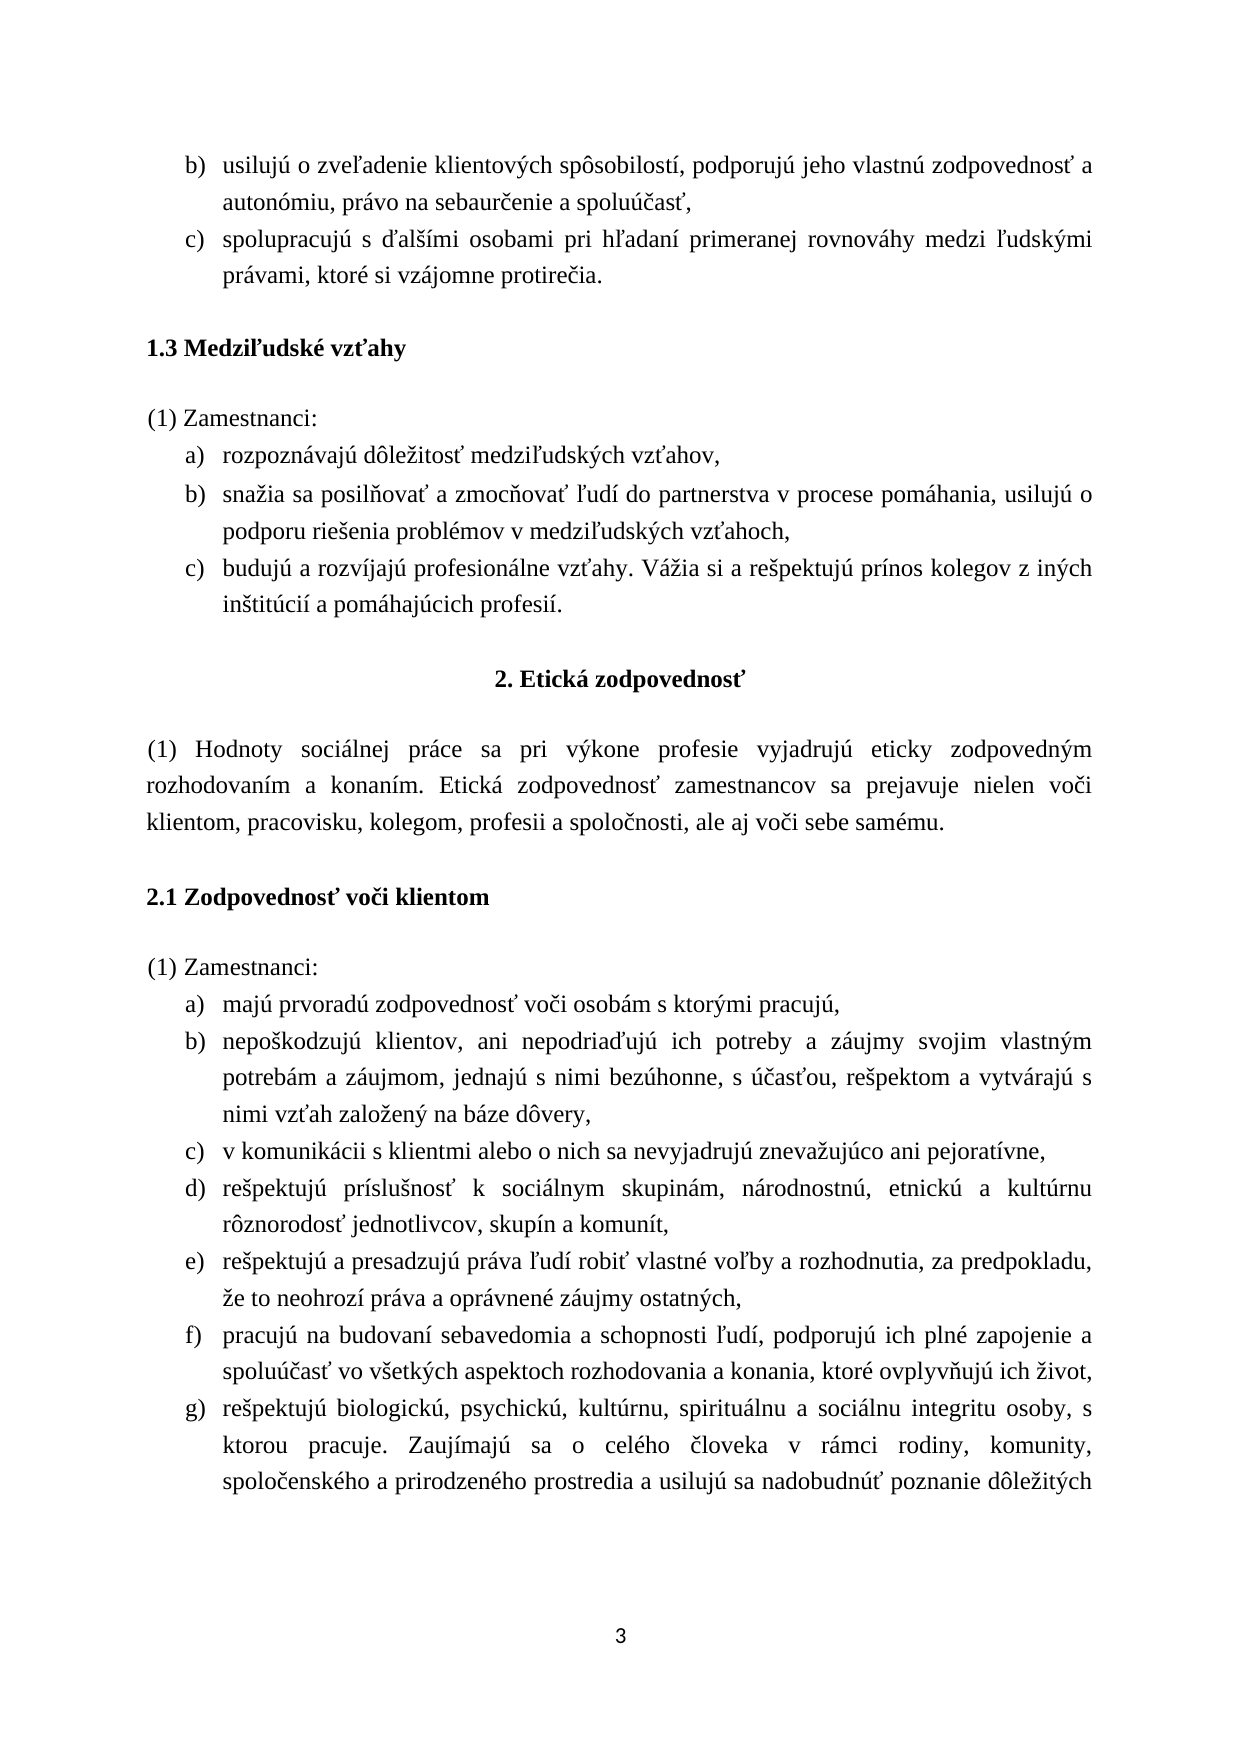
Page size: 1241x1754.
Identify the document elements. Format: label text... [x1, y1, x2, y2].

list rozpoznávajú dôležitosť medziľudských vzťahov, [185, 440, 1093, 469]
list rešpektujú a presadzujú práva ľudí robiť vlastné voľby a rozhodnutia, za predpokladu, že to neohrozí práva a oprávnené záujmy ostatných, [185, 1246, 1093, 1312]
list spolupracujú s ďalšími osobami pri hľadaní primeranej rovnováhy medzi ľudskými právami, ktoré si vzájomne protirečia. [185, 224, 1093, 289]
list budujú a rozvíjajú profesionálne vzťahy. Vážia si a rešpektujú prínos kolegov z iných inštitúcií a pomáhajúcich profesií. [185, 553, 1093, 618]
subtitle Etická zodpovednosť [184, 664, 1056, 693]
list snažia sa posilňovať a zmocňovať ľudí do partnerstva v procese pomáhania, usilujú o podporu riešenia problémov v medziľudských vzťahoch, [185, 479, 1093, 545]
text (1) Hodnoty sociálnej práce sa pri výkone profesie vyjadrujú eticky zodpovedným rozhodovaním a konaním. Etická zodpovednosť zamestnancov sa prejavuje nielen voči klientom, pracovisku, kolegom, profesii a spoločnosti, ale aj voči sebe samému. [146, 734, 1093, 835]
text (1) Zamestnanci: [147, 952, 1093, 981]
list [185, 1393, 1093, 1495]
text (1) Zamestnanci: [147, 403, 1093, 432]
list pracujú na budovaní sebavedomia a schopnosti ľudí, podporujú ich plné zapojenie a spoluúčasť vo všetkých aspektoch rozhodovania a konania, ktoré ovplyvňujú ich život, [185, 1320, 1093, 1385]
list majú prvoradú zodpovednosť voči osobám s ktorými pracujú, [185, 989, 1093, 1018]
list nepoškodzujú klientov, ani nepodriaďujú ich potreby a záujmy svojim vlastným potrebám a záujmom, jednajú s nimi bezúhonne, s účasťou, rešpektom a vytvárajú s nimi vzťah založený na báze dôvery, [185, 1026, 1093, 1128]
list rešpektujú príslušnosť k sociálnym skupinám, národnostnú, etnickú a kultúrnu rôznorodosť jednotlivcov, skupín a komunít, [185, 1173, 1093, 1238]
list usilujú o zveľadenie klientových spôsobilostí, podporujú jeho vlastnú zodpovednosť a autonómiu, právo na sebaurčenie a spoluúčasť, [185, 151, 1093, 216]
list v komunikácii s klientmi alebo o nich sa nevyjadrujú znevažujúco ani pejoratívne, [185, 1136, 1093, 1165]
subtitle Zodpovednosť voči klientom [146, 882, 1093, 911]
subtitle Medziľudské vzťahy [146, 333, 1093, 362]
